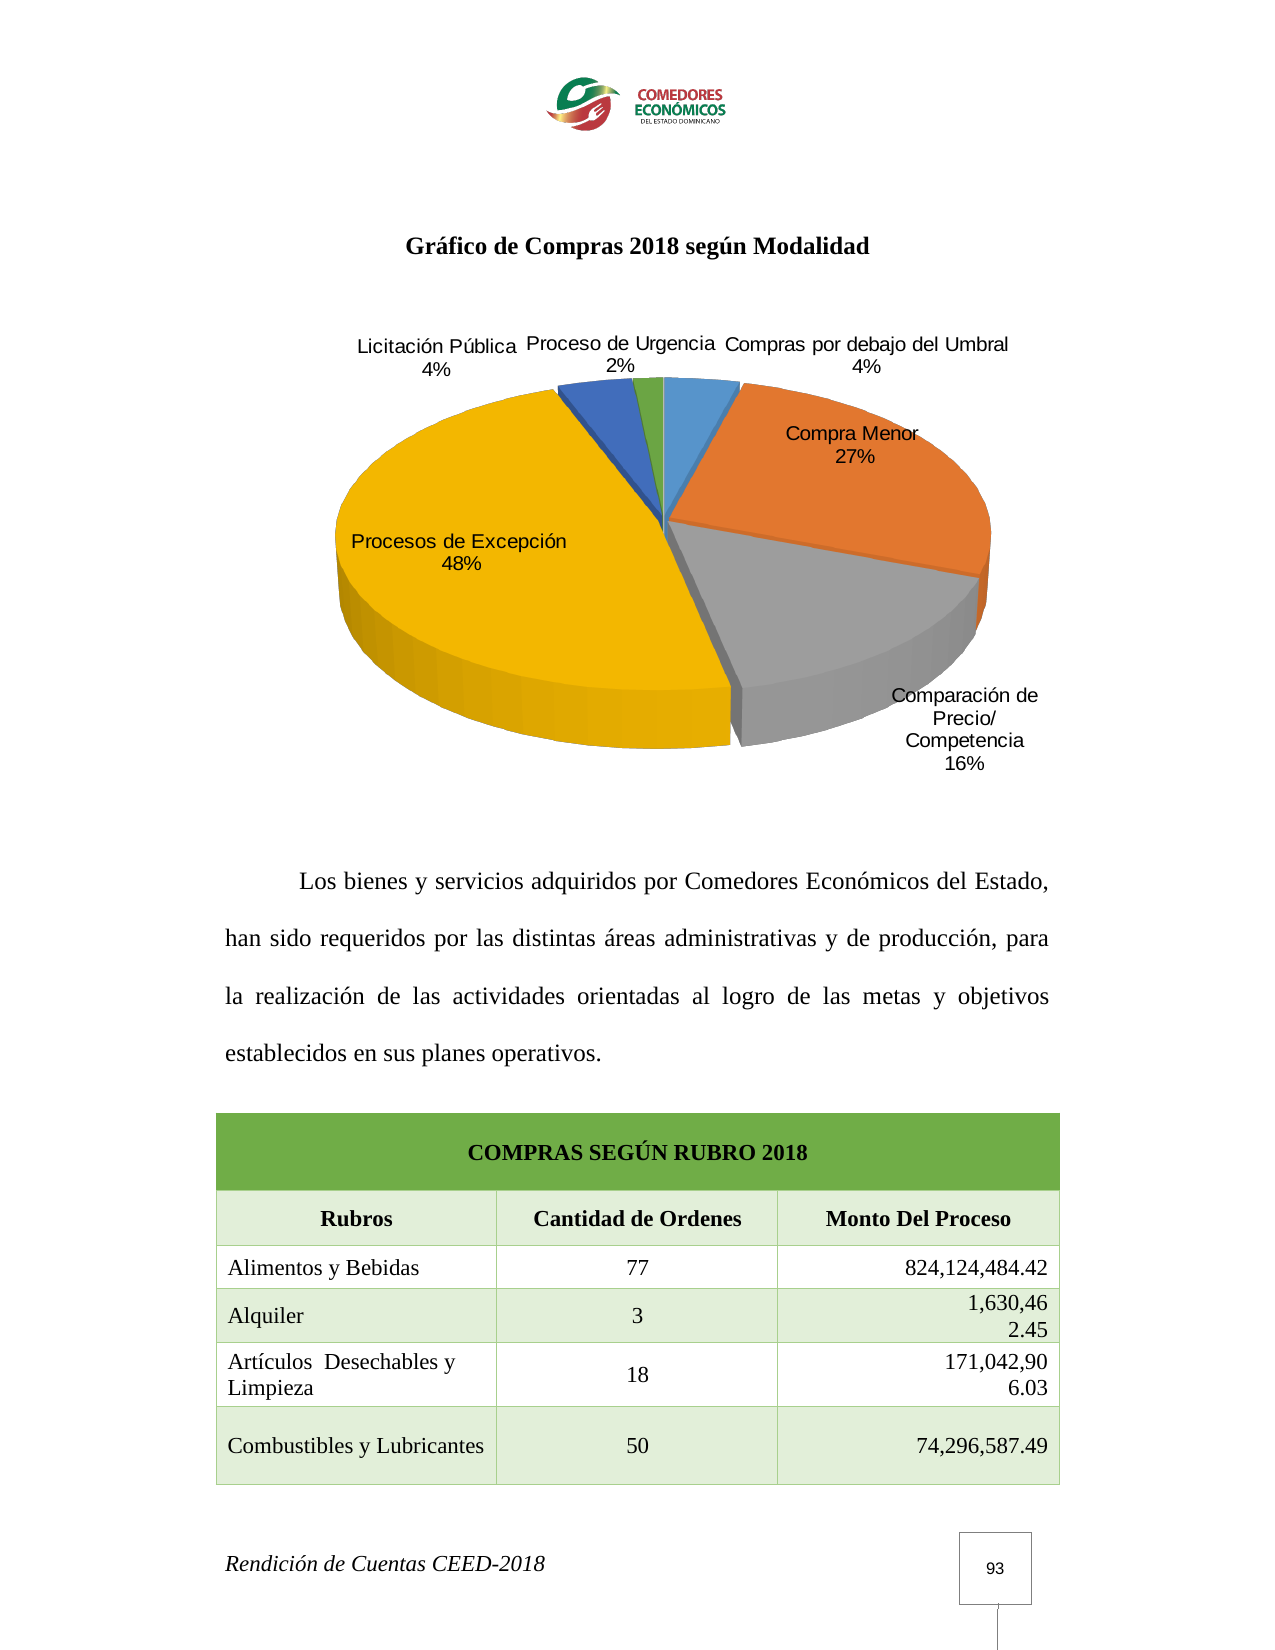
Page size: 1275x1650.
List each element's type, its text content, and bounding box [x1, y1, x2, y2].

picture [629, 84, 730, 129]
table_cell 74,296,587.49 [778, 1407, 1059, 1484]
table_cell Cantidad de Ordenes [497, 1191, 777, 1245]
text Gráfico de Compras 2018 según Modalidad [225, 231, 1050, 260]
picture [545, 75, 621, 133]
table_cell Artículos Desechables y Limpieza [217, 1343, 496, 1406]
table_cell 77 [497, 1246, 777, 1288]
table_cell 18 [497, 1343, 777, 1406]
table_cell Rubros [217, 1191, 496, 1245]
table_cell 3 [497, 1289, 777, 1342]
text Los bienes y servicios adquiridos por Comedores Económicos del Estado, han sido requeridos por las distintas áreas administrativas y de producción, para la realización de las actividades orientadas al logro de las metas y objetivos establecidos en sus planes operativos. [225, 866, 1050, 1067]
table_cell 824,124,484.42 [778, 1246, 1059, 1288]
table_cell Monto Del Proceso [778, 1191, 1059, 1245]
table_cell Alquiler [217, 1289, 496, 1342]
table_cell Alimentos y Bebidas [217, 1246, 496, 1288]
table_cell 50 [497, 1407, 777, 1484]
table_cell 1,630,462.45 [778, 1289, 1059, 1342]
table_cell 171,042,906.03 [778, 1343, 1059, 1406]
table_cell Combustibles y Lubricantes [217, 1407, 496, 1484]
table_header COMPRAS SEGÚN RUBRO 2018 [217, 1114, 1059, 1190]
